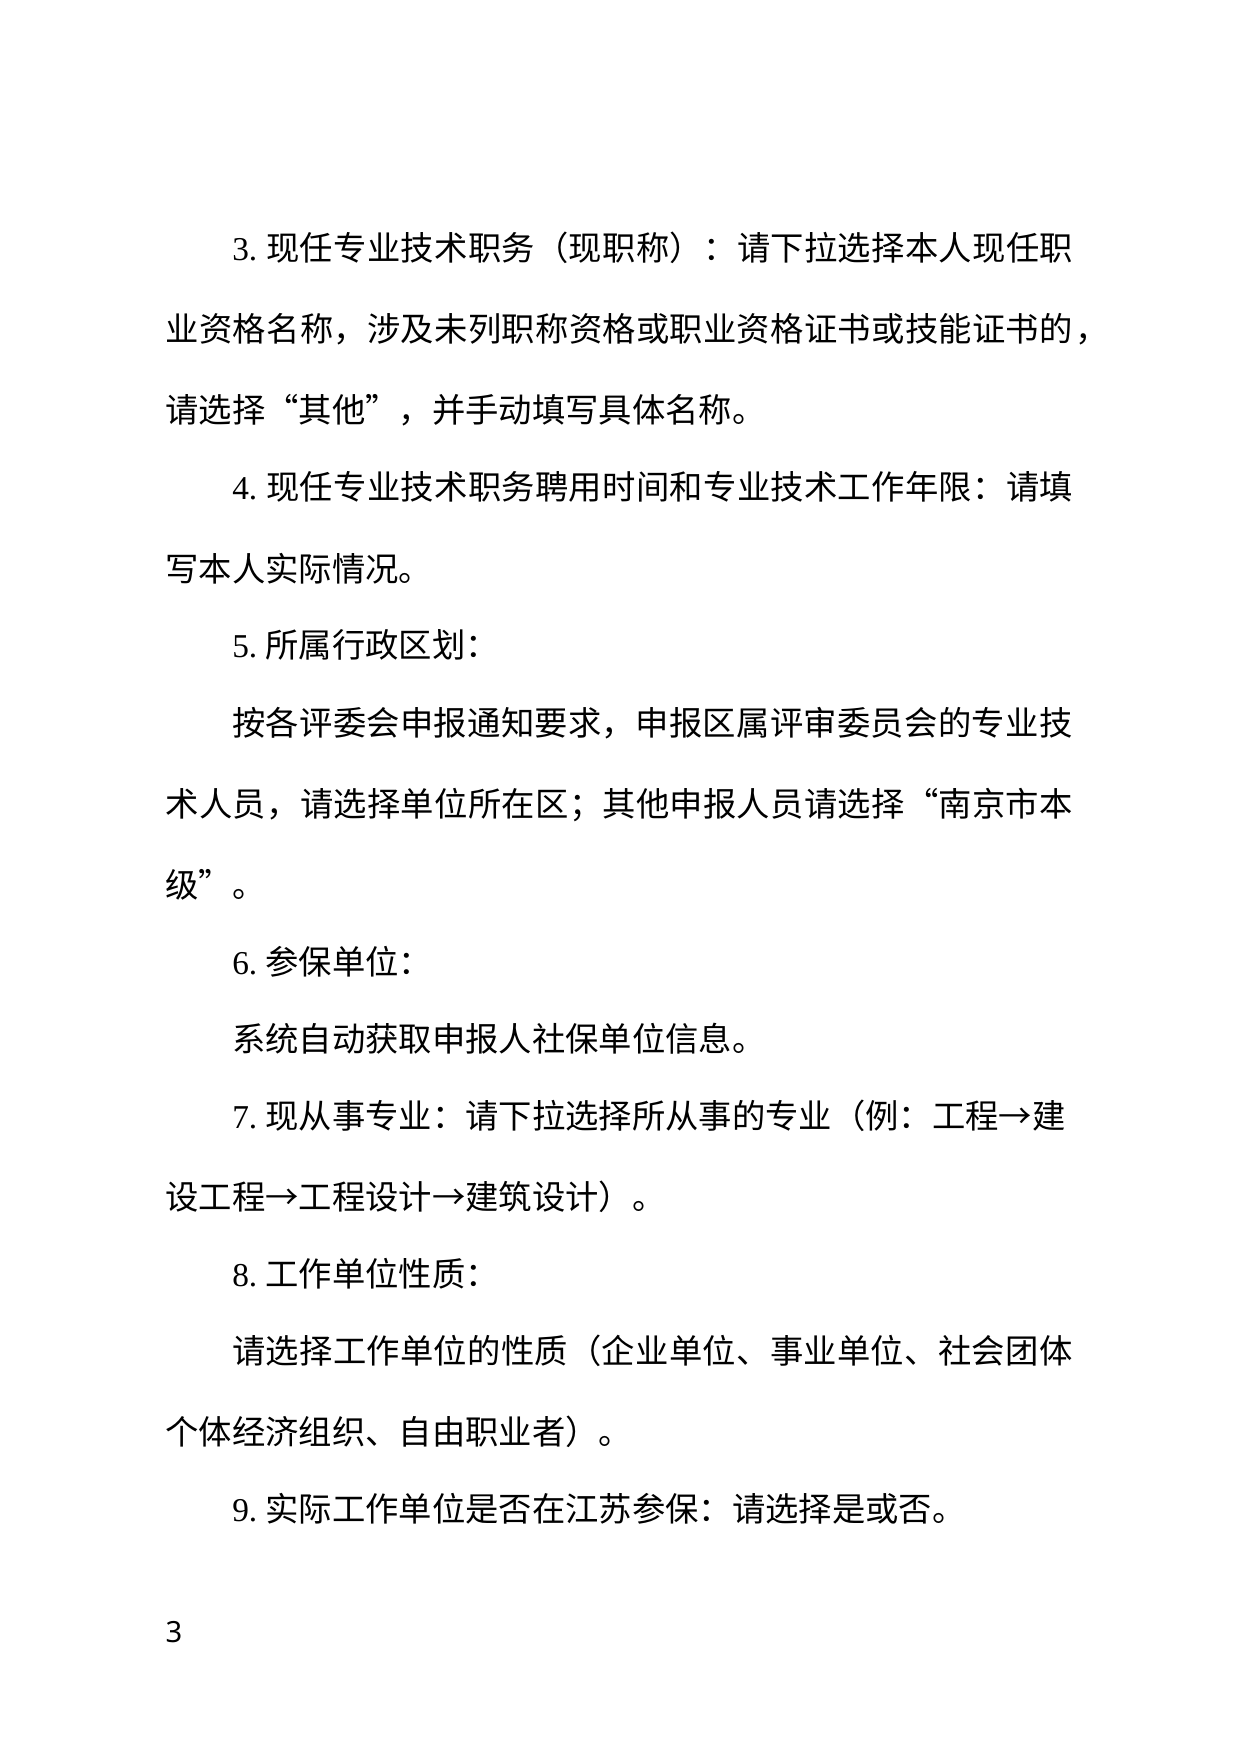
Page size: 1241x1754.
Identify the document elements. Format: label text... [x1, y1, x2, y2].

text 8. 工作单位性质： [165, 1239, 1075, 1304]
text 按各评委会申报通知要求，申报区属评审委员会的专业技术人员，请选择单位所在区；其他申报人员请选择“南京市本级”。 [165, 688, 1075, 915]
list 实际工作单位是否在江苏参保：请选择是或否。 [165, 1475, 1075, 1540]
text 3. 现任专业技术职务（现职称）：请下拉选择本人现任职业资格名称，涉及未列职称资格或职业资格证书或技能证书的，请选择“其他”，并手动填写具体名称。 [165, 213, 1075, 441]
text 请选择工作单位的性质（企业单位、事业单位、社会团体、个体经济组织、自由职业者）。 [165, 1317, 1075, 1463]
text 5. 所属行政区划： [165, 611, 1075, 676]
text 4. 现任专业技术职务聘用时间和专业技术工作年限：请填写本人实际情况。 [165, 453, 1075, 599]
text 6. 参保单位： [165, 927, 1075, 992]
text 系统自动获取申报人社保单位信息。 [165, 1004, 1075, 1069]
list 现从事专业：请下拉选择所从事的专业（例：工程→建设工程→工程设计→建筑设计）。 [165, 1081, 1075, 1228]
